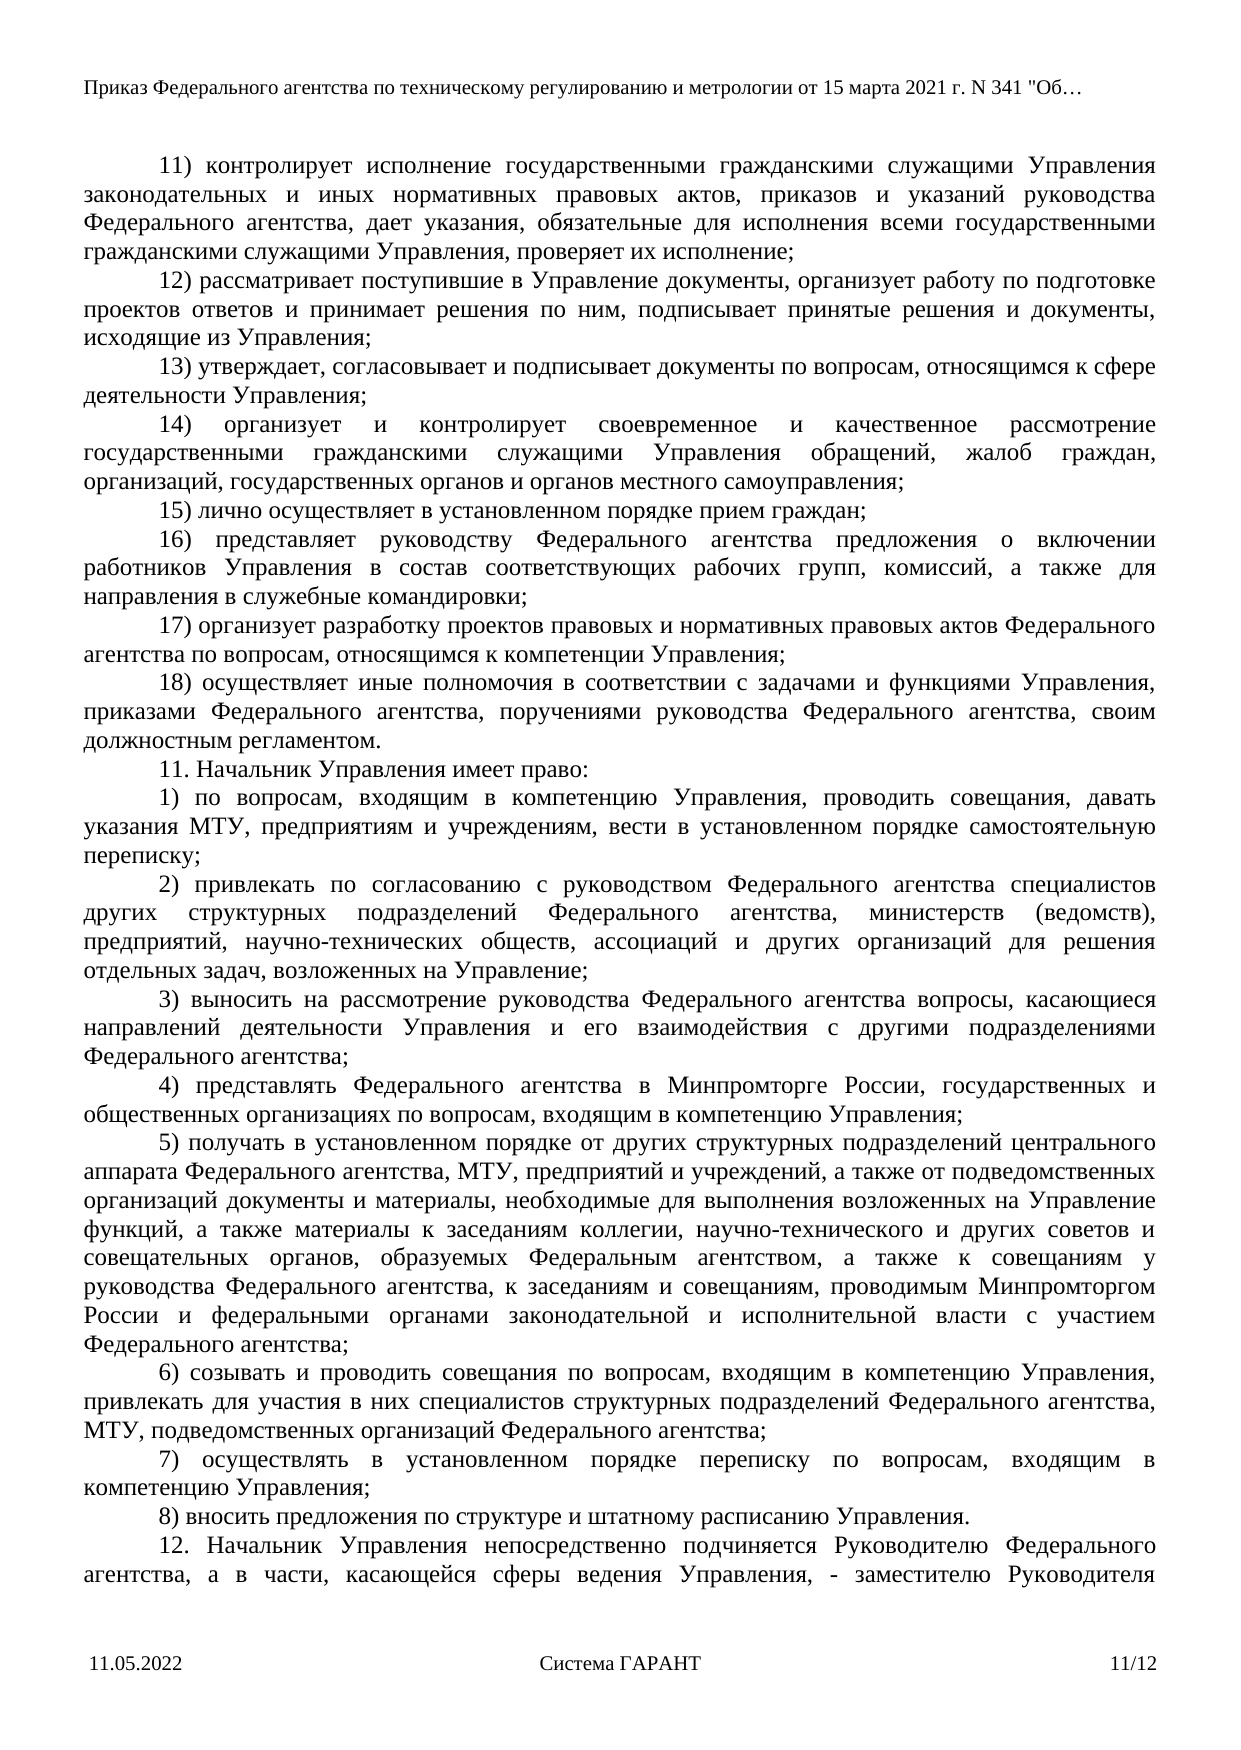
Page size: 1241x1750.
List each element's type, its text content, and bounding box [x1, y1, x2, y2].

text 16) представляет руководству Федерального агентства предложения о включении работников Управления в состав соответствующих рабочих групп, комиссий, а также для направления в служебные командировки; [83, 524, 1157, 610]
text 4) представлять Федерального агентства в Минпромторге России, государственных и общественных организациях по вопросам, входящим в компетенцию Управления; [83, 1070, 1157, 1127]
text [83, 1530, 1157, 1587]
text 3) выносить на рассмотрение руководства Федерального агентства вопросы, касающиеся направлений деятельности Управления и его взаимодействия с другими подразделениями Федерального агентства; [83, 984, 1157, 1070]
text 12) рассматривает поступившие в Управление документы, организует работу по подготовке проектов ответов и принимает решения по ним, подписывает принятые решения и документы, исходящие из Управления; [83, 265, 1157, 351]
text 13) утверждает, согласовывает и подписывает документы по вопросам, относящимся к сфере деятельности Управления; [83, 351, 1157, 409]
text 7) осуществлять в установленном порядке переписку по вопросам, входящим в компетенцию Управления; [83, 1444, 1157, 1501]
text 15) лично осуществляет в установленном порядке прием граждан; [83, 495, 1157, 524]
text 6) созывать и проводить совещания по вопросам, входящим в компетенцию Управления, привлекать для участия в них специалистов структурных подразделений Федерального агентства, МТУ, подведомственных организаций Федерального агентства; [83, 1357, 1157, 1444]
text 11. Начальник Управления имеет право: [83, 754, 1157, 782]
text 1) по вопросам, входящим в компетенцию Управления, проводить совещания, давать указания МТУ, предприятиям и учреждениям, вести в установленном порядке самостоятельную переписку; [83, 782, 1157, 869]
text 5) получать в установленном порядке от других структурных подразделений центрального аппарата Федерального агентства, МТУ, предприятий и учреждений, а также от подведомственных организаций документы и материалы, необходимые для выполнения возложенных на Управление функций, а также материалы к заседаниям коллегии, научно-технического и других советов и совещательных органов, образуемых Федеральным агентством, а также к совещаниям у руководства Федерального агентства, к заседаниям и совещаниям, проводимым Минпромторгом России и федеральными органами законодательной и исполнительной власти с участием Федерального агентства; [83, 1127, 1157, 1357]
text 8) вносить предложения по структуре и штатному расписанию Управления. [83, 1501, 1157, 1530]
text 17) организует разработку проектов правовых и нормативных правовых актов Федерального агентства по вопросам, относящимся к компетенции Управления; [83, 610, 1157, 667]
text 14) организует и контролирует своевременное и качественное рассмотрение государственными гражданскими служащими Управления обращений, жалоб граждан, организаций, государственных органов и органов местного самоуправления; [83, 409, 1157, 495]
text 18) осуществляет иные полномочия в соответствии с задачами и функциями Управления, приказами Федерального агентства, поручениями руководства Федерального агентства, своим должностным регламентом. [83, 667, 1157, 754]
text 11) контролирует исполнение государственными гражданскими служащими Управления законодательных и иных нормативных правовых актов, приказов и указаний руководства Федерального агентства, дает указания, обязательные для исполнения всеми государственными гражданскими служащими Управления, проверяет их исполнение; [83, 150, 1157, 265]
text 2) привлекать по согласованию с руководством Федерального агентства специалистов других структурных подразделений Федерального агентства, министерств (ведомств), предприятий, научно-технических обществ, ассоциаций и других организаций для решения отдельных задач, возложенных на Управление; [83, 869, 1157, 984]
